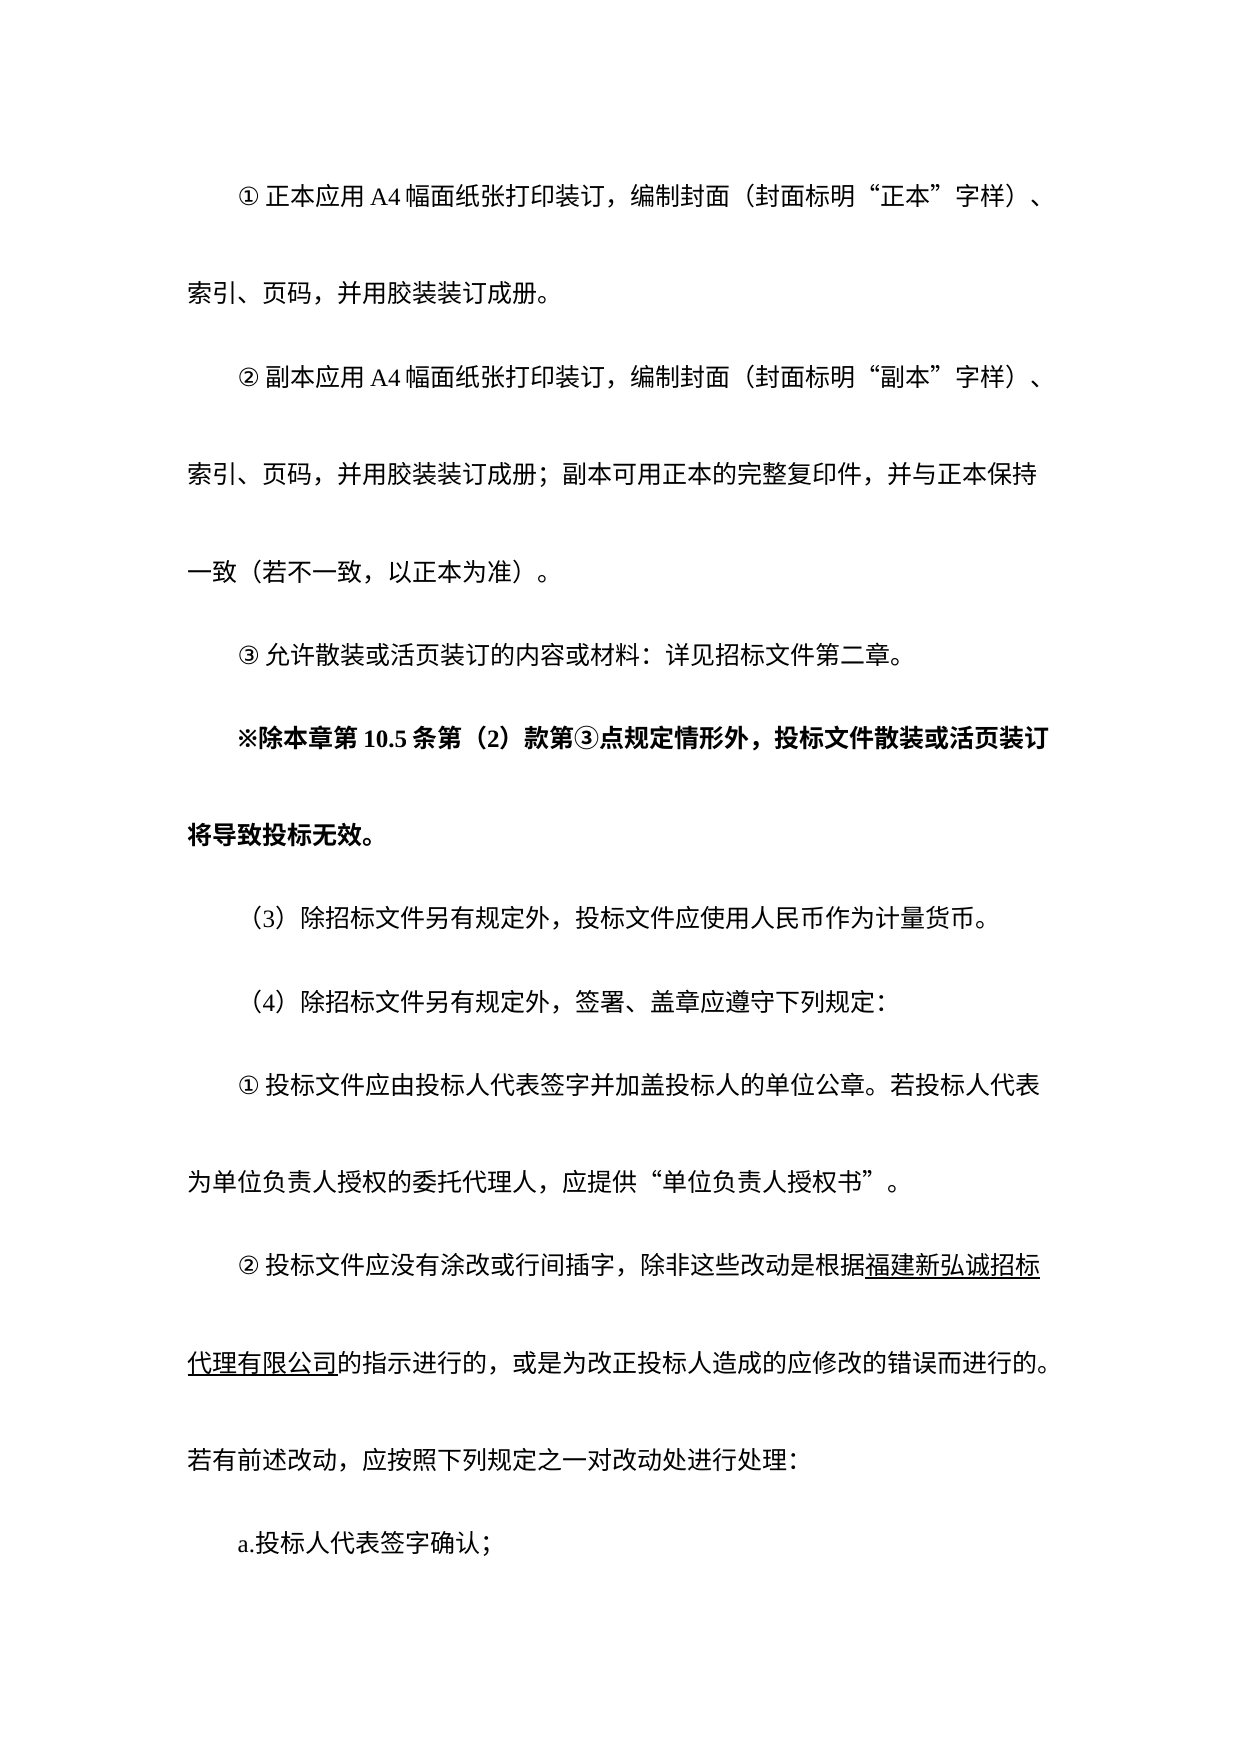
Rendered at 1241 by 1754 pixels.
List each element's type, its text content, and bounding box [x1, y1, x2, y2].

text ②投标文件应没有涂改或行间插字，除非这些改动是根据福建新弘诚招标代理有限公司的指示进行的，或是为改正投标人造成的应修改的错误而进行的。若有前述改动，应按照下列规定之一对改动处进行处理： [187, 1231, 1053, 1491]
text （4）除招标文件另有规定外，签署、盖章应遵守下列规定： [187, 968, 1053, 1033]
text ①正本应用A4幅面纸张打印装订，编制封面（封面标明“正本”字样）、索引、页码，并用胶装装订成册。 [187, 162, 1053, 324]
text （3）除招标文件另有规定外，投标文件应使用人民币作为计量货币。 [187, 884, 1053, 949]
text ①投标文件应由投标人代表签字并加盖投标人的单位公章。若投标人代表为单位负责人授权的委托代理人，应提供“单位负责人授权书”。 [187, 1051, 1053, 1213]
text ②副本应用A4幅面纸张打印装订，编制封面（封面标明“副本”字样）、索引、页码，并用胶装装订成册；副本可用正本的完整复印件，并与正本保持一致（若不一致，以正本为准）。 [187, 343, 1053, 603]
text ※除本章第10.5条第（2）款第③点规定情形外，投标文件散装或活页装订将导致投标无效。 [187, 704, 1053, 866]
text a.投标人代表签字确认； [187, 1509, 1053, 1574]
text ③允许散装或活页装订的内容或材料：详见招标文件第二章。 [187, 621, 1053, 686]
